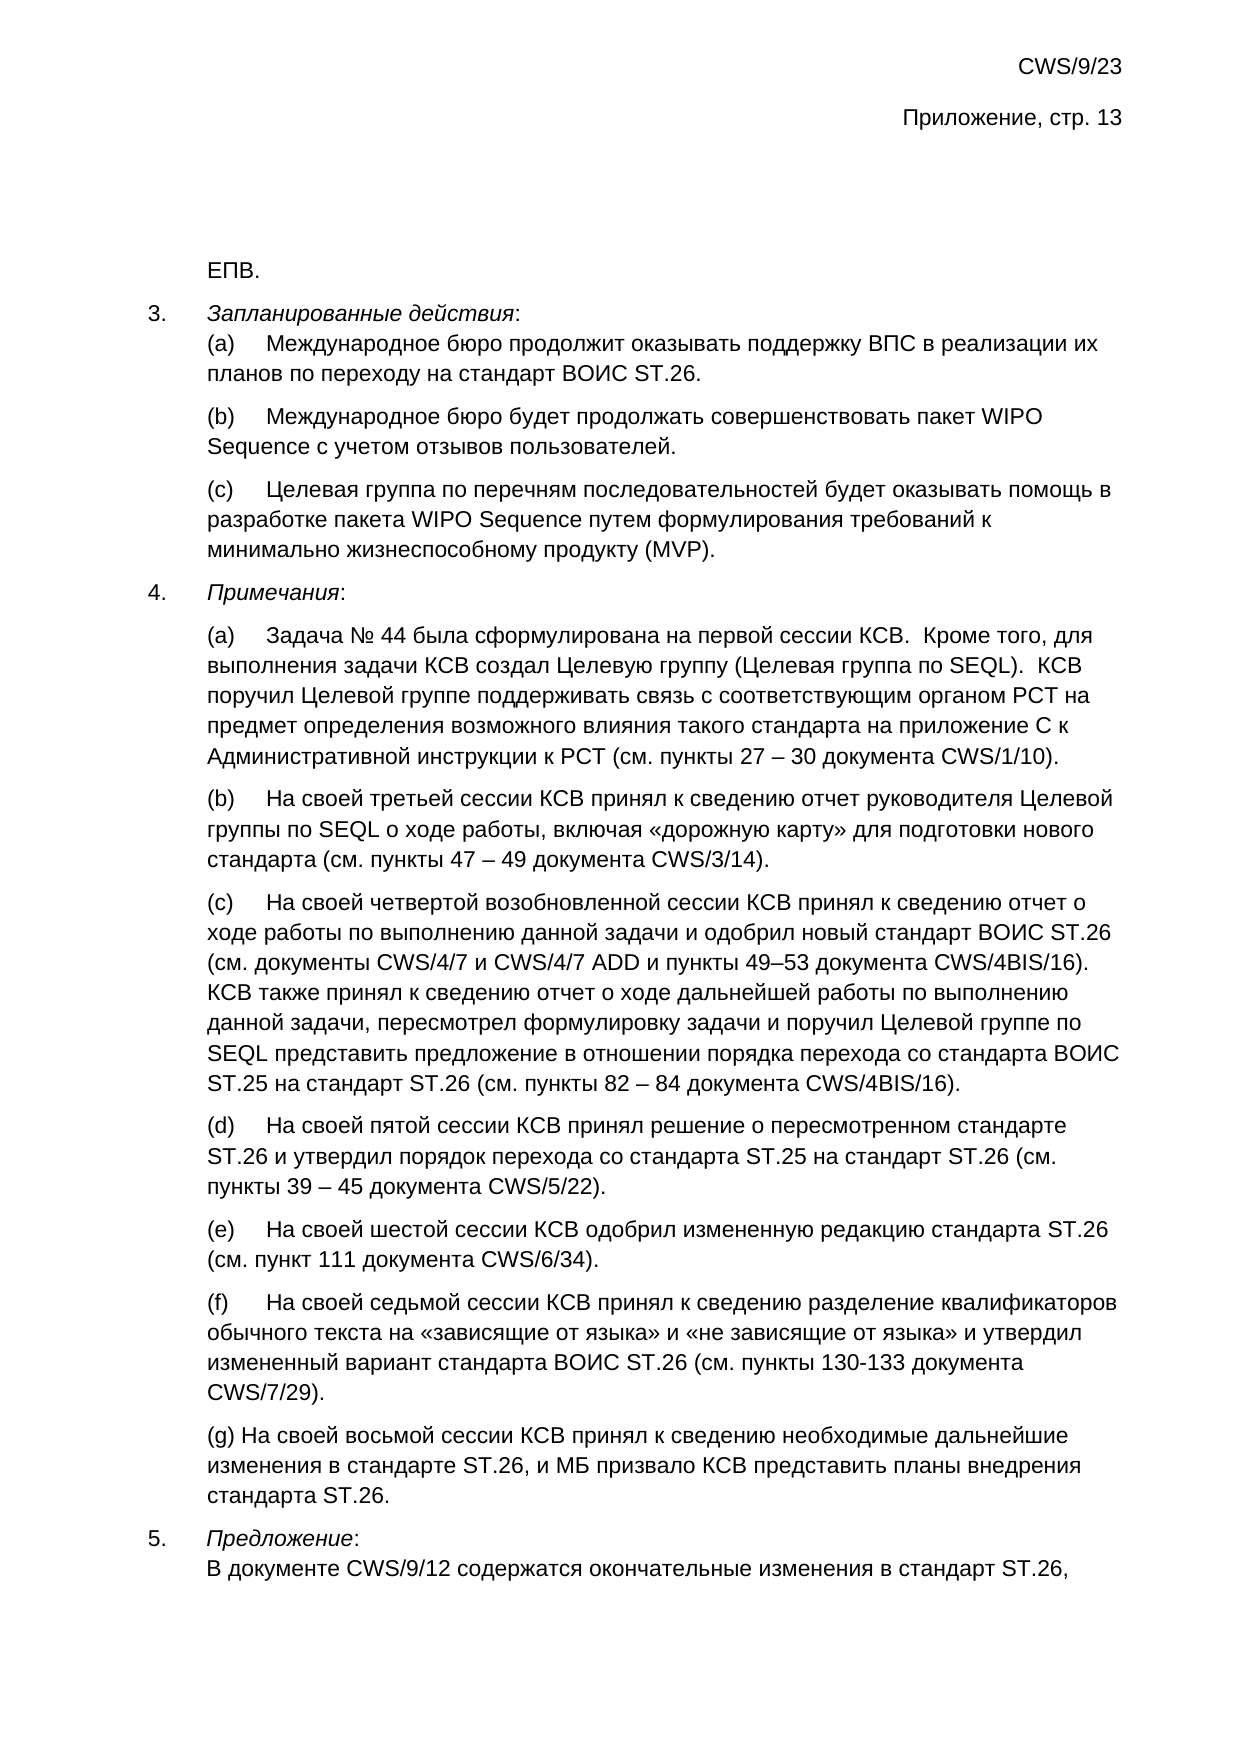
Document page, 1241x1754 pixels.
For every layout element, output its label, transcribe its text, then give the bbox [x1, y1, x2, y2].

text 4. Примечания: [148, 579, 1122, 606]
text ЕПВ. [148, 257, 1122, 284]
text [148, 1525, 1122, 1582]
text (a) Задача № 44 была сформулирована на первой сессии КСВ. Кроме того, для выполнения задачи КСВ создал Целевую группу (Целевая группа по SEQL). КСВ поручил Целевой группе поддерживать связь с соответствующим органом PCT на предмет определения возможного влияния такого стандарта на приложение C к Административной инструкции к PCT (см. пункты 27 – 30 документа CWS/1/10). [148, 622, 1122, 769]
text (f) На своей седьмой сессии КСВ принял к сведению разделение квалификаторов обычного текста на «зависящие от языка» и «не зависящие от языка» и утвердил измененный вариант стандарта ВОИС ST.26 (см. пункты 130-133 документа CWS/7/29). [148, 1288, 1122, 1406]
text (c) На своей четвертой возобновленной сессии КСВ принял к сведению отчет о ходе работы по выполнению данной задачи и одобрил новый стандарт ВОИС ST.26 (см. документы CWS/4/7 и CWS/4/7 ADD и пункты 49–53 документа CWS/4BIS/16). КСВ также принял к сведению отчет о ходе дальнейшей работы по выполнению данной задачи, пересмотрел формулировку задачи и поручил Целевой группе по SEQL представить предложение в отношении порядка перехода со стандарта ВОИС ST.25 на стандарт ST.26 (см. пункты 82 – 84 документа CWS/4BIS/16). [148, 888, 1122, 1096]
text (b) Международное бюро будет продолжать совершенствовать пакет WIPO Sequence с учетом отзывов пользователей. [148, 403, 1122, 460]
text 3. Запланированные действия: (a) Международное бюро продолжит оказывать поддержку ВПС в реализации их планов по переходу на стандарт ВОИС ST.26. [148, 300, 1122, 387]
text (e) На своей шестой сессии КСВ одобрил измененную редакцию стандарта ST.26 (см. пункт 111 документа CWS/6/34). [148, 1216, 1122, 1272]
text (d) На своей пятой сессии КСВ принял решение о пересмотренном стандарте ST.26 и утвердил порядок перехода со стандарта ST.25 на стандарт ST.26 (см. пункты 39 – 45 документа CWS/5/22). [148, 1112, 1122, 1199]
text (b) На своей третьей сессии КСВ принял к сведению отчет руководителя Целевой группы по SEQL о ходе работы, включая «дорожную карту» для подготовки нового стандарта (см. пункты 47 – 49 документа CWS/3/14). [207, 785, 1122, 872]
text (g) На своей восьмой сессии КСВ принял к сведению необходимые дальнейшие изменения в стандарте ST.26, и МБ призвало КСВ представить планы внедрения стандарта ST.26. [148, 1422, 1122, 1509]
text (c) Целевая группа по перечням последовательностей будет оказывать помощь в разработке пакета WIPO Sequence путем формулирования требований к минимально жизнеспособному продукту (MVP). [148, 476, 1122, 563]
